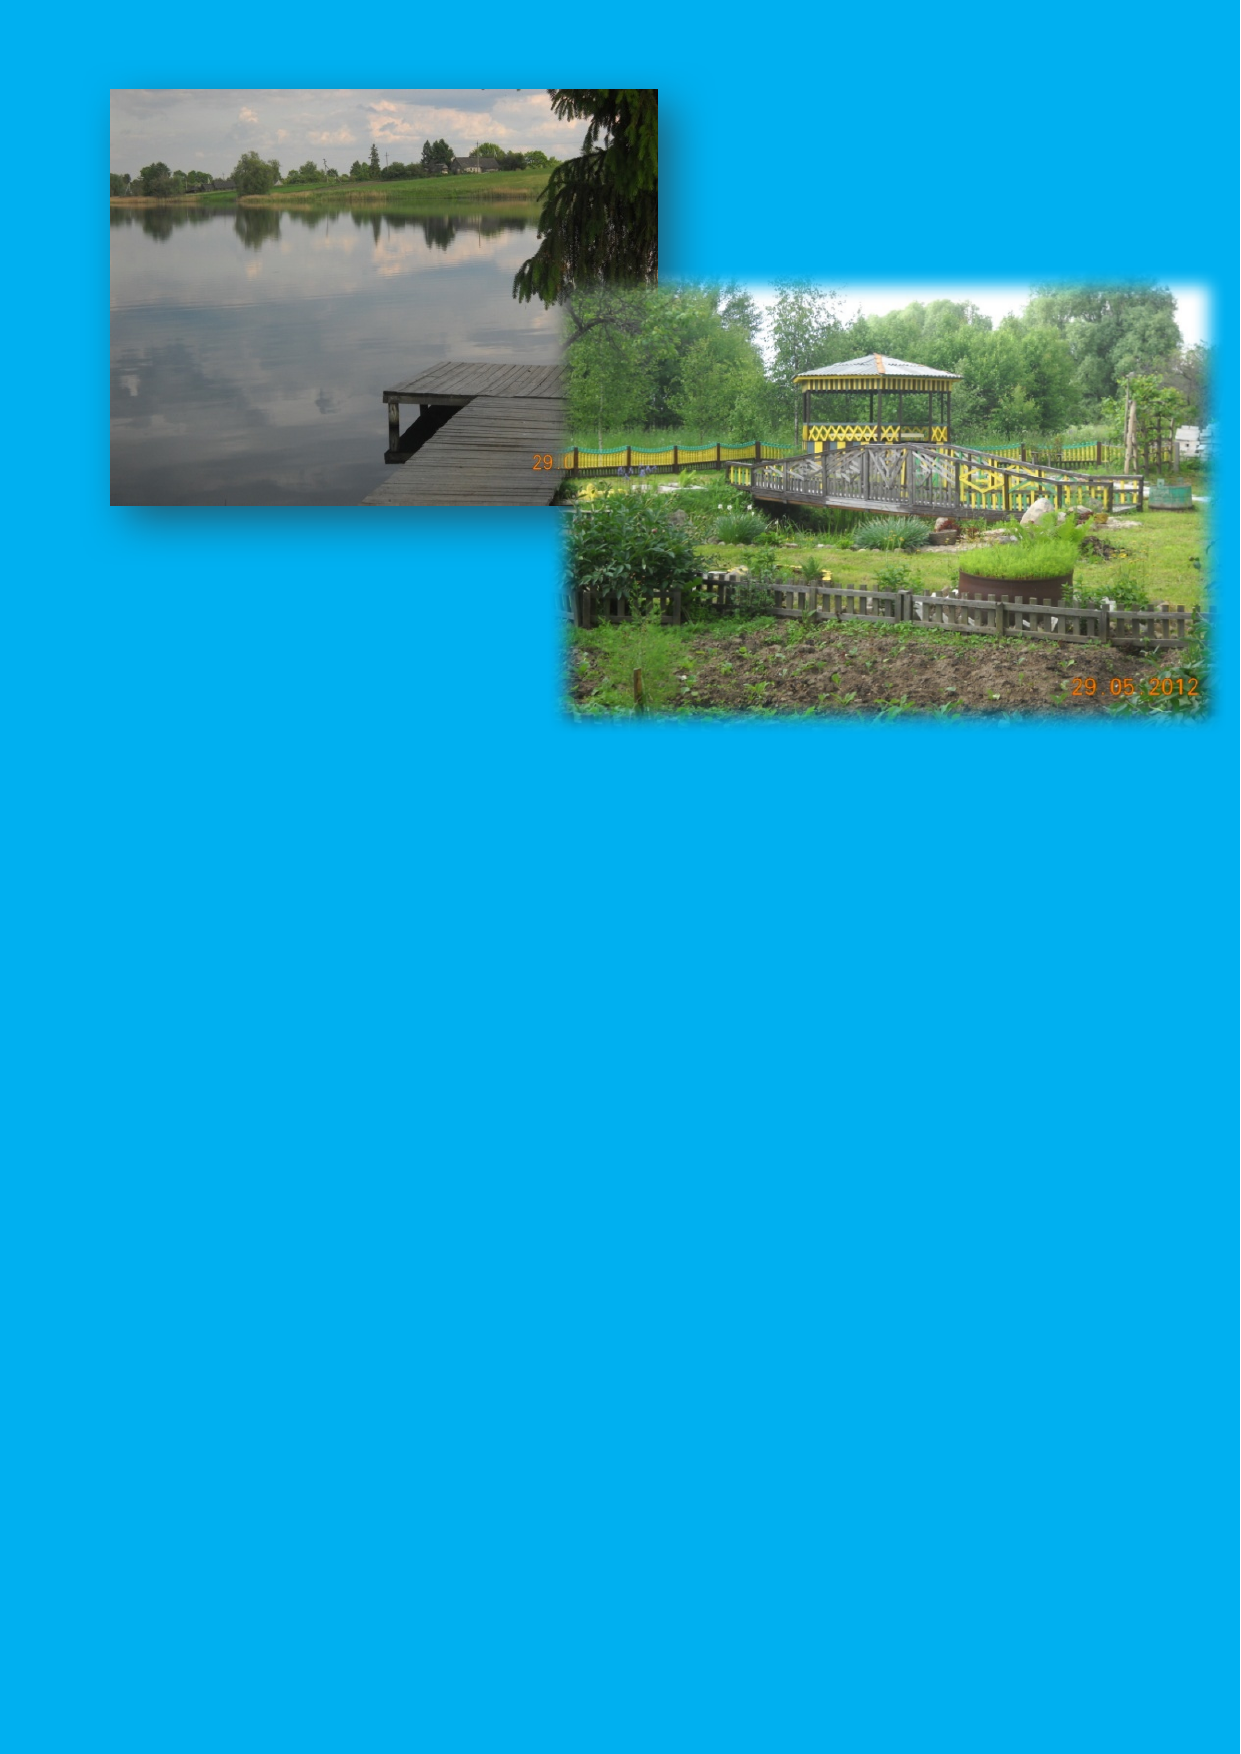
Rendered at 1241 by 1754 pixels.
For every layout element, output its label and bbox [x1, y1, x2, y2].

picture [111, 90, 1220, 726]
